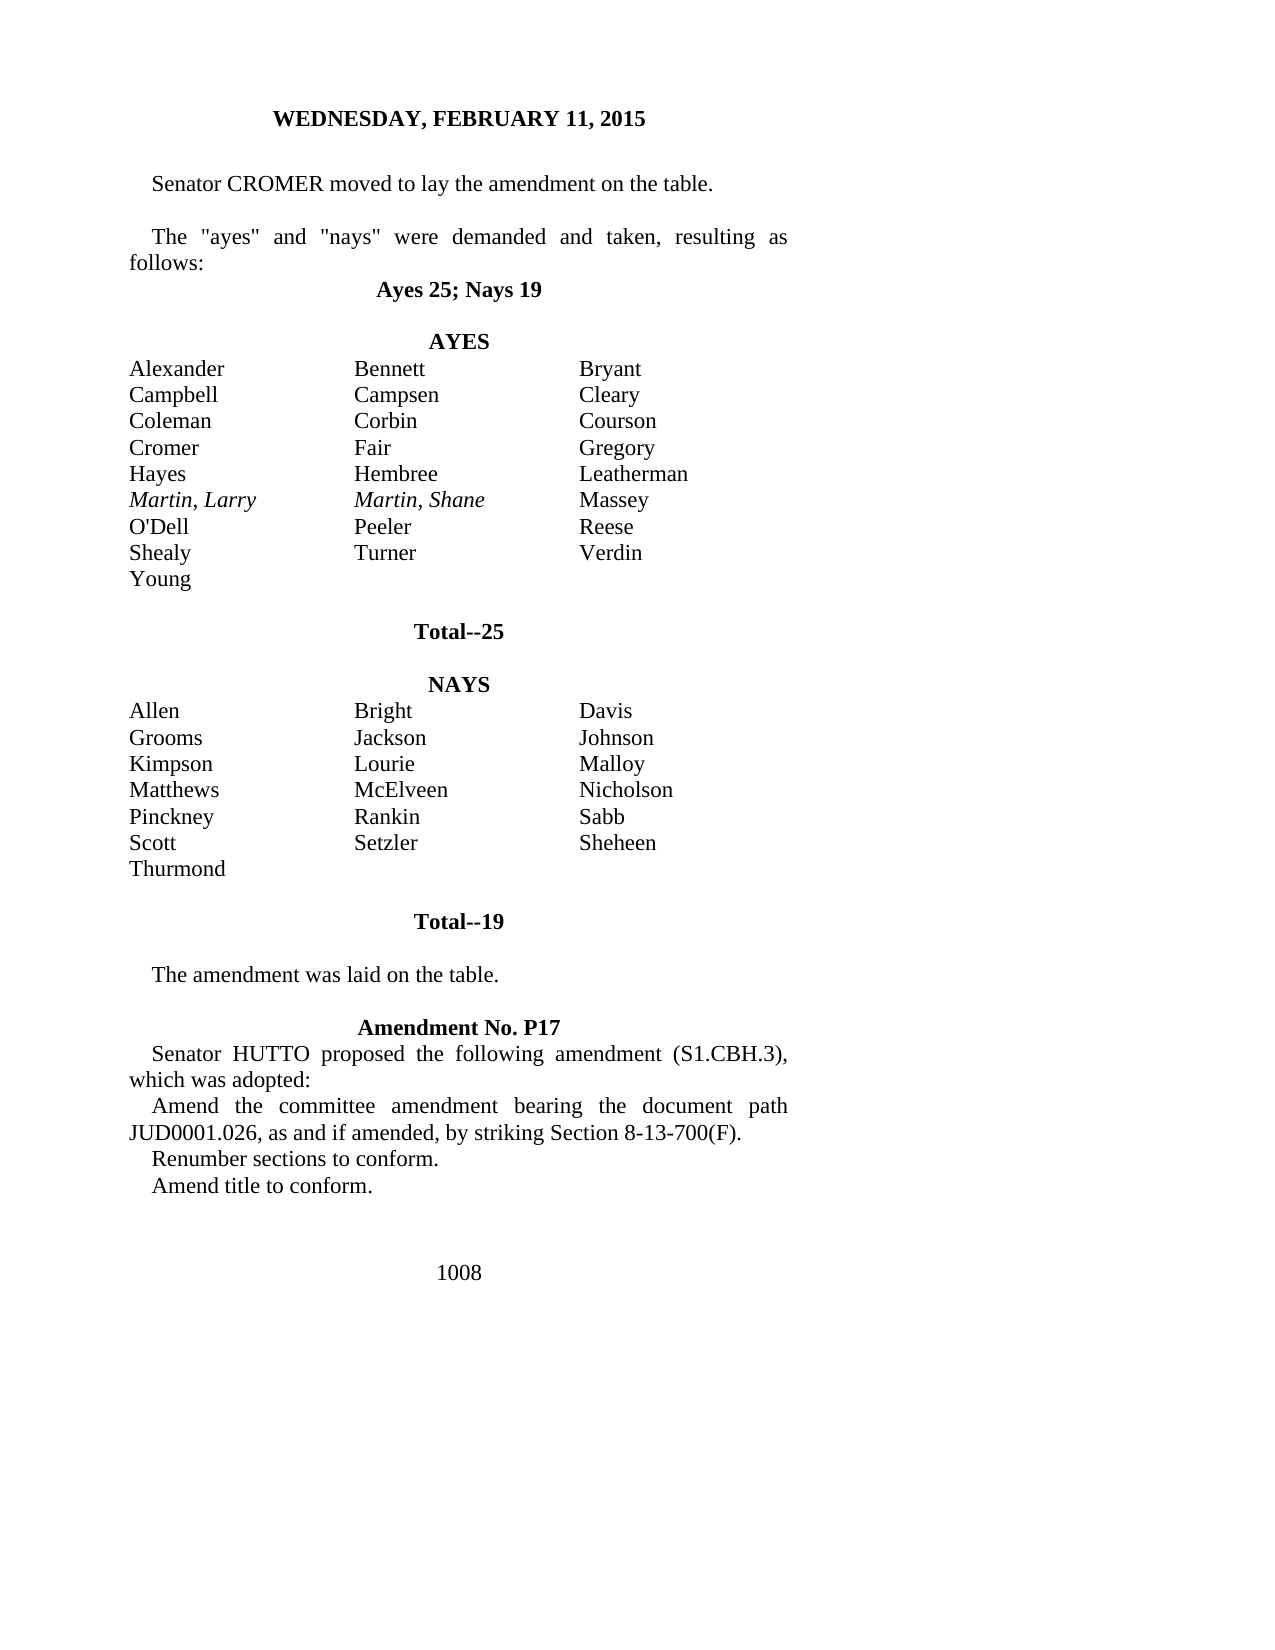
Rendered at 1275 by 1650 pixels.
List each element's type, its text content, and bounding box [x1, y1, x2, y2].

text Allen Bright Davis [129, 697, 789, 724]
text Shealy Turner Verdin [129, 539, 789, 566]
text Hayes Hembree Leatherman [129, 460, 789, 486]
text Senator CROMER moved to lay the amendment on the table. [129, 170, 789, 197]
text Martin, Larry Martin, Shane Massey [129, 486, 789, 513]
text Total--25 [129, 618, 789, 644]
text Thurmond [129, 855, 789, 882]
text Campbell Campsen Cleary [129, 381, 789, 407]
text Young [129, 566, 789, 592]
text Scott Setzler Sheheen [129, 829, 789, 855]
text Coleman Corbin Courson [129, 407, 789, 434]
text Grooms Jackson Johnson [129, 724, 789, 750]
text Renumber sections to conform. [129, 1145, 789, 1172]
text The "ayes" and "nays" were demanded and taken, resulting as follows: [129, 223, 789, 276]
text NAYS [129, 671, 789, 697]
text The amendment was laid on the table. [129, 961, 789, 987]
text Amend title to conform. [129, 1172, 789, 1198]
text Matthews McElveen Nicholson [129, 776, 789, 803]
text Senator HUTTO proposed the following amendment (S1.CBH.3), which was adopted: [129, 1040, 789, 1093]
text Pinckney Rankin Sabb [129, 803, 789, 829]
text O'Dell Peeler Reese [129, 513, 789, 539]
text Amend the committee amendment bearing the document path JUD0001.026, as and if amended, by striking Section 8-13-700(F). [129, 1093, 789, 1145]
text Amendment No. P17 [129, 1013, 789, 1040]
text Total--19 [129, 908, 789, 934]
text Alexander Bennett Bryant [129, 355, 789, 381]
text Cromer Fair Gregory [129, 434, 789, 460]
text Ayes 25; Nays 19 [129, 276, 789, 302]
text AYES [129, 328, 789, 355]
text Kimpson Lourie Malloy [129, 750, 789, 776]
